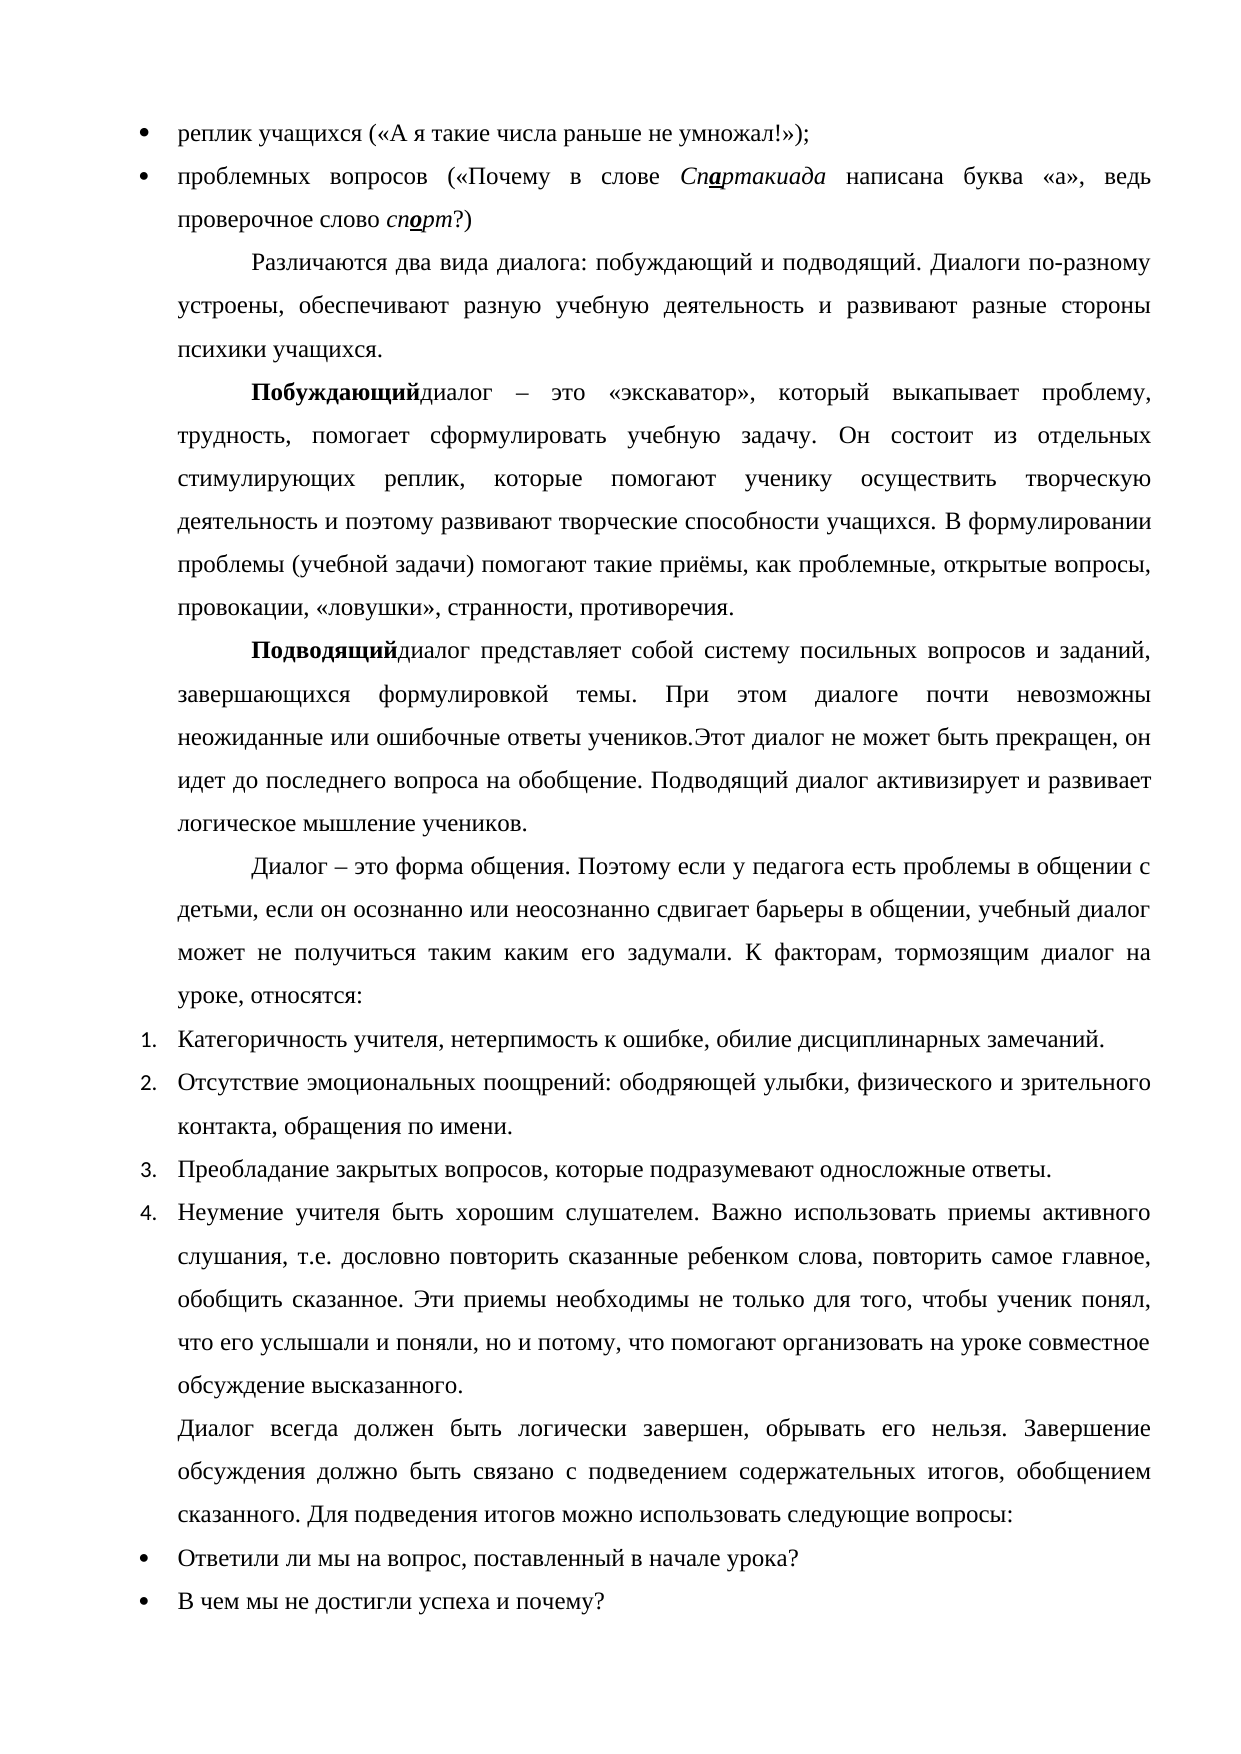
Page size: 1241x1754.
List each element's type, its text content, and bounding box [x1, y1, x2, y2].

list Ответили ли мы на вопрос, поставленный в начале урока? [140, 1543, 1152, 1571]
list Отсутствие эмоциональных поощрений: ободряющей улыбки, физического и зрительного контакта, обращения по имени. [140, 1067, 1152, 1139]
list Преобладание закрытых вопросов, которые подразумевают односложные ответы. [140, 1154, 1152, 1183]
list реплик учащихся («А я такие числа раньше не умножал!»); [140, 118, 1152, 147]
text Побуждающийдиалог – это «экскаватор», который выкапывает проблему, трудность, помогает сформулировать учебную задачу. Он состоит из отдельных стимулирующих реплик, которые помогают ученику осуществить творческую деятельность и поэтому развивают творческие способности учащихся. В формулировании проблемы (учебной задачи) помогают такие приёмы, как проблемные, открытые вопросы, провокации, «ловушки», странности, противоречия. [177, 377, 1152, 621]
list Неумение учителя быть хорошим слушателем. Важно использовать приемы активного слушания, т.е. дословно повторить сказанные ребенком слова, повторить самое главное, обобщить сказанное. Эти приемы необходимы не только для того, чтобы ученик понял, что его услышали и поняли, но и потому, что помогают организовать на уроке совместное обсуждение высказанного. [140, 1197, 1152, 1399]
list В чем мы не достигли успеха и почему? [140, 1586, 1152, 1614]
text Диалог всегда должен быть логически завершен, обрывать его нельзя. Завершение обсуждения должно быть связано с подведением содержательных итогов, обобщением сказанного. Для подведения итогов можно использовать следующие вопросы: [177, 1413, 1152, 1528]
list проблемных вопросов («Почему в слове Спартакиада написана буква «а», ведь проверочное слово спорт?) [140, 161, 1152, 233]
text Подводящийдиалог представляет собой систему посильных вопросов и заданий, завершающихся формулировкой темы. При этом диалоге почти невозможны неожиданные или ошибочные ответы учеников.Этот диалог не может быть прекращен, он идет до последнего вопроса на обобщение. Подводящий диалог активизирует и развивает логическое мышление учеников. [177, 636, 1152, 837]
list Категоричность учителя, нетерпимость к ошибке, обилие дисциплинарных замечаний. [140, 1024, 1152, 1053]
text Различаются два вида диалога: побуждающий и подводящий. Диалоги по-разному устроены, обеспечивают разную учебную деятельность и развивают разные стороны психики учащихся. [177, 247, 1152, 362]
text Диалог – это форма общения. Поэтому если у педагога есть проблемы в общении с детьми, если он осознанно или неосознанно сдвигает барьеры в общении, учебный диалог может не получиться таким каким его задумали. К факторам, тормозящим диалог на уроке, относятся: [177, 851, 1152, 1009]
